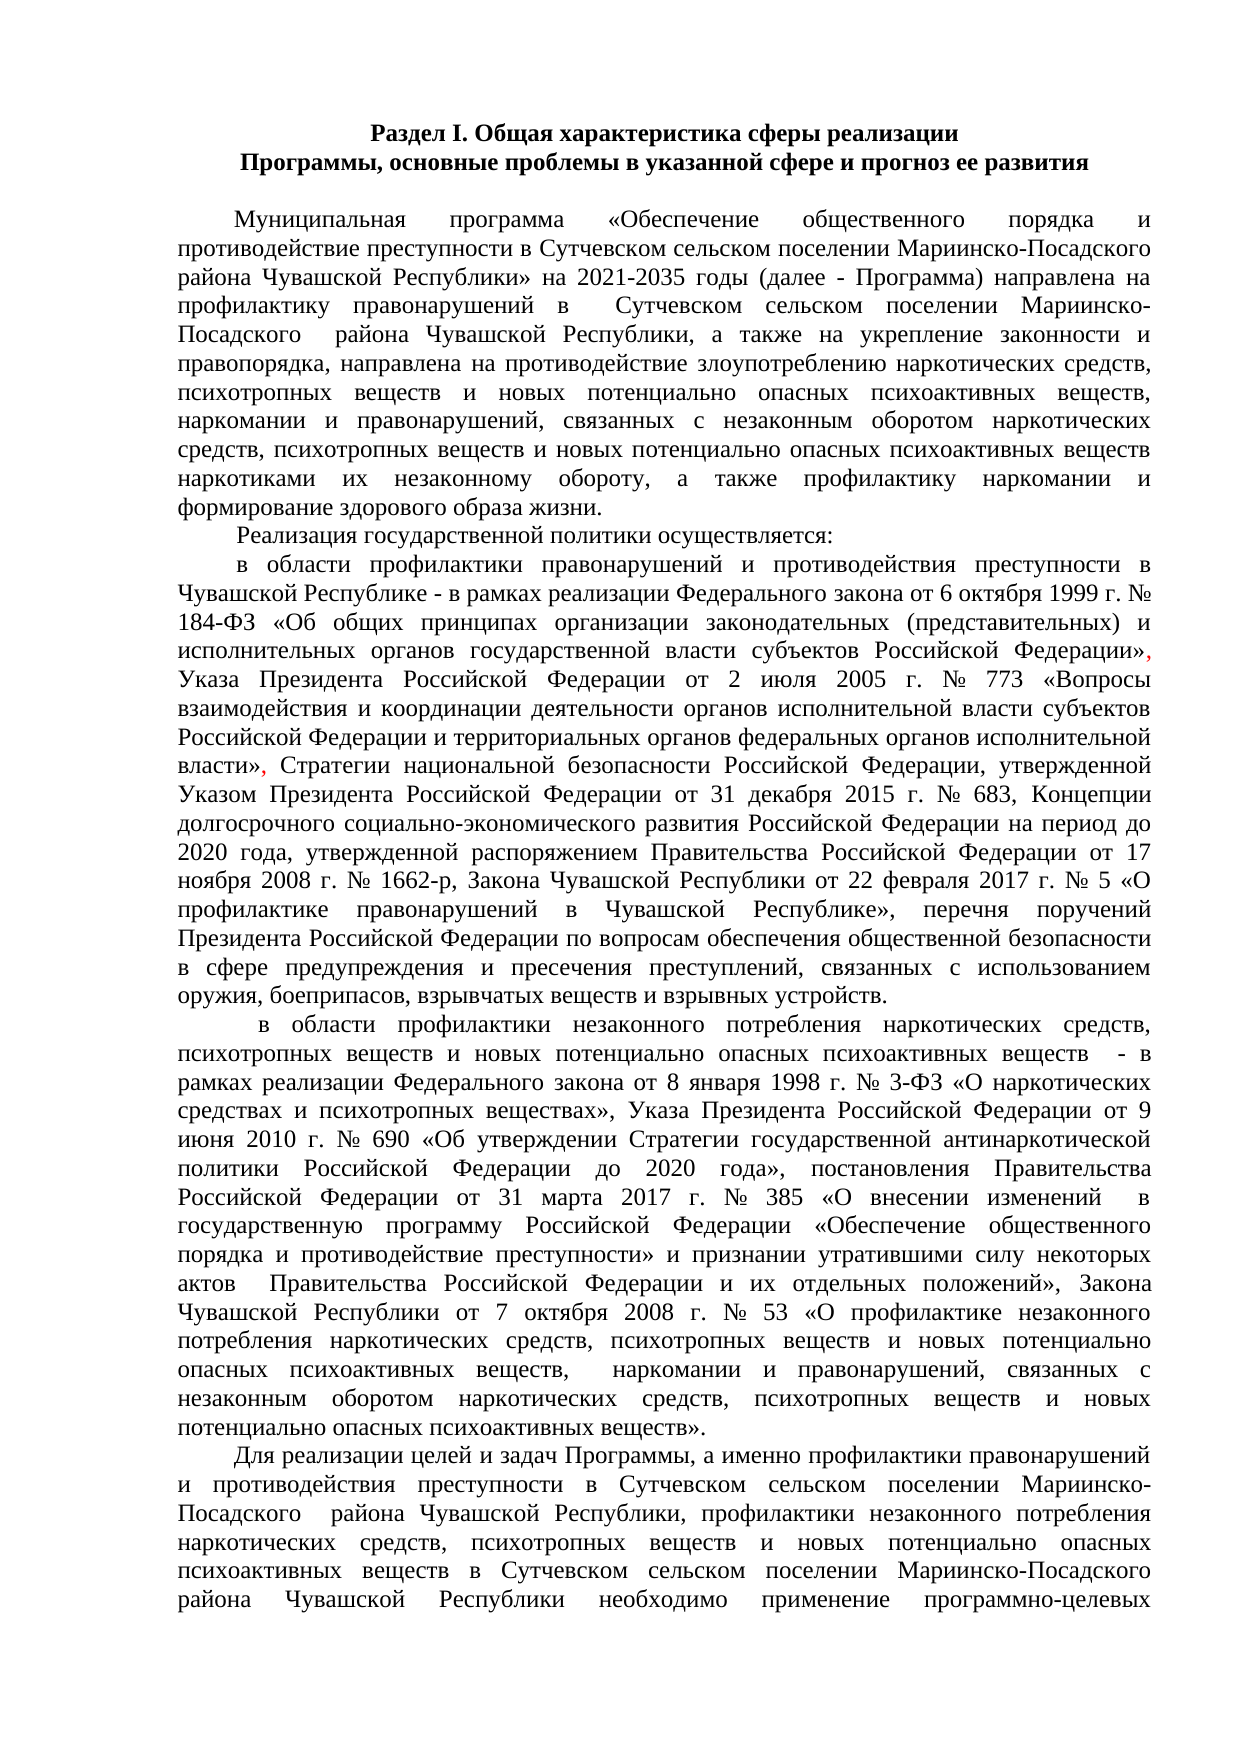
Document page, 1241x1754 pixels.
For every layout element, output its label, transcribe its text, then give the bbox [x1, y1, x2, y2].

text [177, 1441, 1152, 1613]
text Муниципальная программа «Обеспечение общественного порядка и противодействие преступности в Сутчевском сельском поселении Мариинско-Посадского района Чувашской Республики» на 2021-2035 годы (далее - Программа) направлена на профилактику правонарушений в Сутчевском сельском поселении Мариинско-Посадского района Чувашской Республики, а также на укрепление законности и правопорядка, направлена на противодействие злоупотреблению наркотических средств, психотропных веществ и новых потенциально опасных психоактивных веществ, наркомании и правонарушений, связанных с незаконным оборотом наркотических средств, психотропных веществ и новых потенциально опасных психоактивных веществ наркотиками их незаконному обороту, а также профилактику наркомании и формирование здорового образа жизни. [177, 204, 1152, 521]
text Программы, основные проблемы в указанной сфере и прогноз ее развития [177, 147, 1152, 176]
text Реализация государственной политики осуществляется: [177, 521, 1152, 549]
text в области профилактики незаконного потребления наркотических средств, психотропных веществ и новых потенциально опасных психоактивных веществ - в рамках реализации Федерального закона от 8 января 1998 г. № 3-ФЗ «О наркотических средствах и психотропных веществах», Указа Президента Российской Федерации от 9 июня 2010 г. № 690 «Об утверждении Стратегии государственной антинаркотической политики Российской Федерации до 2020 года», постановления Правительства Российской Федерации от 31 марта 2017 г. № 385 «О внесении изменений в государственную программу Российской Федерации «Обеспечение общественного порядка и противодействие преступности» и признании утратившими силу некоторых актов Правительства Российской Федерации и их отдельных положений», Закона Чувашской Республики от 7 октября 2008 г. № 53 «О профилактике незаконного потребления наркотических средств, психотропных веществ и новых потенциально опасных психоактивных веществ, наркомании и правонарушений, связанных с незаконным оборотом наркотических средств, психотропных веществ и новых потенциально опасных психоактивных веществ». [177, 1009, 1152, 1441]
text Раздел I. Общая характеристика сферы реализации [177, 118, 1152, 147]
text в области профилактики правонарушений и противодействия преступности в Чувашской Республике - в рамках реализации Федерального закона от 6 октября 1999 г. № 184-ФЗ «Об общих принципах организации законодательных (представительных) и исполнительных органов государственной власти субъектов Российской Федерации», Указа Президента Российской Федерации от 2 июля 2005 г. № 773 «Вопросы взаимодействия и координации деятельности органов исполнительной власти субъектов Российской Федерации и территориальных органов федеральных органов исполнительной власти», Стратегии национальной безопасности Российской Федерации, утвержденной Указом Президента Российской Федерации от 31 декабря 2015 г. № 683, Концепции долгосрочного социально-экономического развития Российской Федерации на период до 2020 года, утвержденной распоряжением Правительства Российской Федерации от 17 ноября 2008 г. № 1662-р, Закона Чувашской Республики от 22 февраля 2017 г. № 5 «О профилактике правонарушений в Чувашской Республике», перечня поручений Президента Российской Федерации по вопросам обеспечения общественной безопасности в сфере предупреждения и пресечения преступлений, связанных с использованием оружия, боеприпасов, взрывчатых веществ и взрывных устройств. [177, 549, 1152, 1009]
